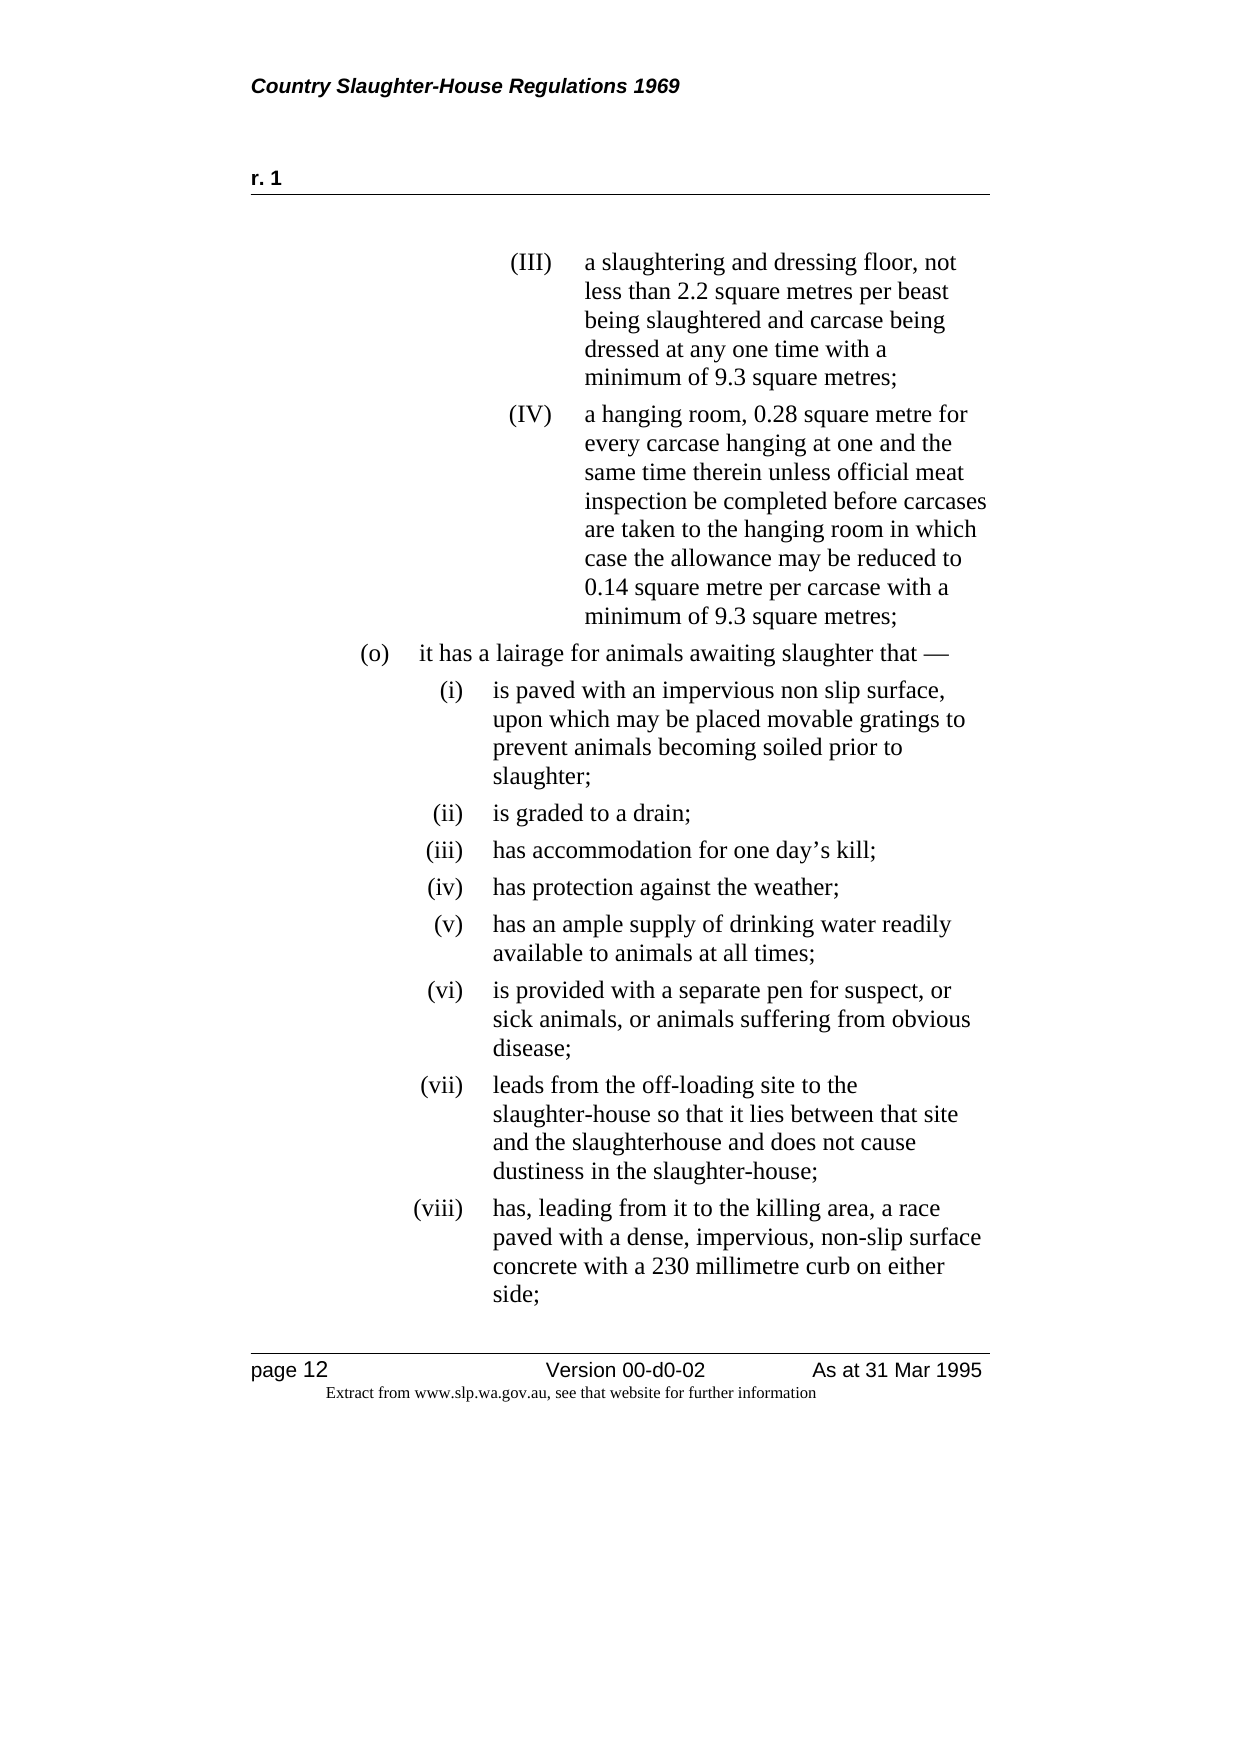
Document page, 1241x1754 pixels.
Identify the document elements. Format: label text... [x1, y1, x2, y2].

text (iii) has accommodation for one day’s kill; [251, 835, 990, 864]
text (i) is paved with an impervious non slip surface, upon which may be placed movable gratings to prevent animals becoming soiled prior to slaughter; [251, 675, 990, 790]
text (III) a slaughtering and dressing floor, not less than 2.2 square metres per beast being slaughtered and carcase being dressed at any one time with a minimum of 9.3 square metres; [251, 247, 990, 391]
text (vii) leads from the off-loading site to the slaughter-house so that it lies between that site and the slaughterhouse and does not cause dustiness in the slaughter-house; [251, 1070, 990, 1185]
text (IV) a hanging room, 0.28 square metre for every carcase hanging at one and the same time therein unless official meat inspection be completed before carcases are taken to the hanging room in which case the allowance may be reduced to 0.14 square metre per carcase with a minimum of 9.3 square metres; [251, 399, 990, 629]
text (vi) is provided with a separate pen for suspect, or sick animals, or animals suffering from obvious disease; [251, 975, 990, 1062]
text (iv) has protection against the weather; [251, 872, 990, 901]
text (ii) is graded to a drain; [251, 798, 990, 827]
text (viii) has, leading from it to the killing area, a race paved with a dense, impervious, non-slip surface concrete with a 230 millimetre curb on either side; [251, 1193, 990, 1308]
text (v) has an ample supply of drinking water readily available to animals at all times; [251, 909, 990, 967]
text (o) it has a lairage for animals awaiting slaughter that — [251, 638, 990, 667]
